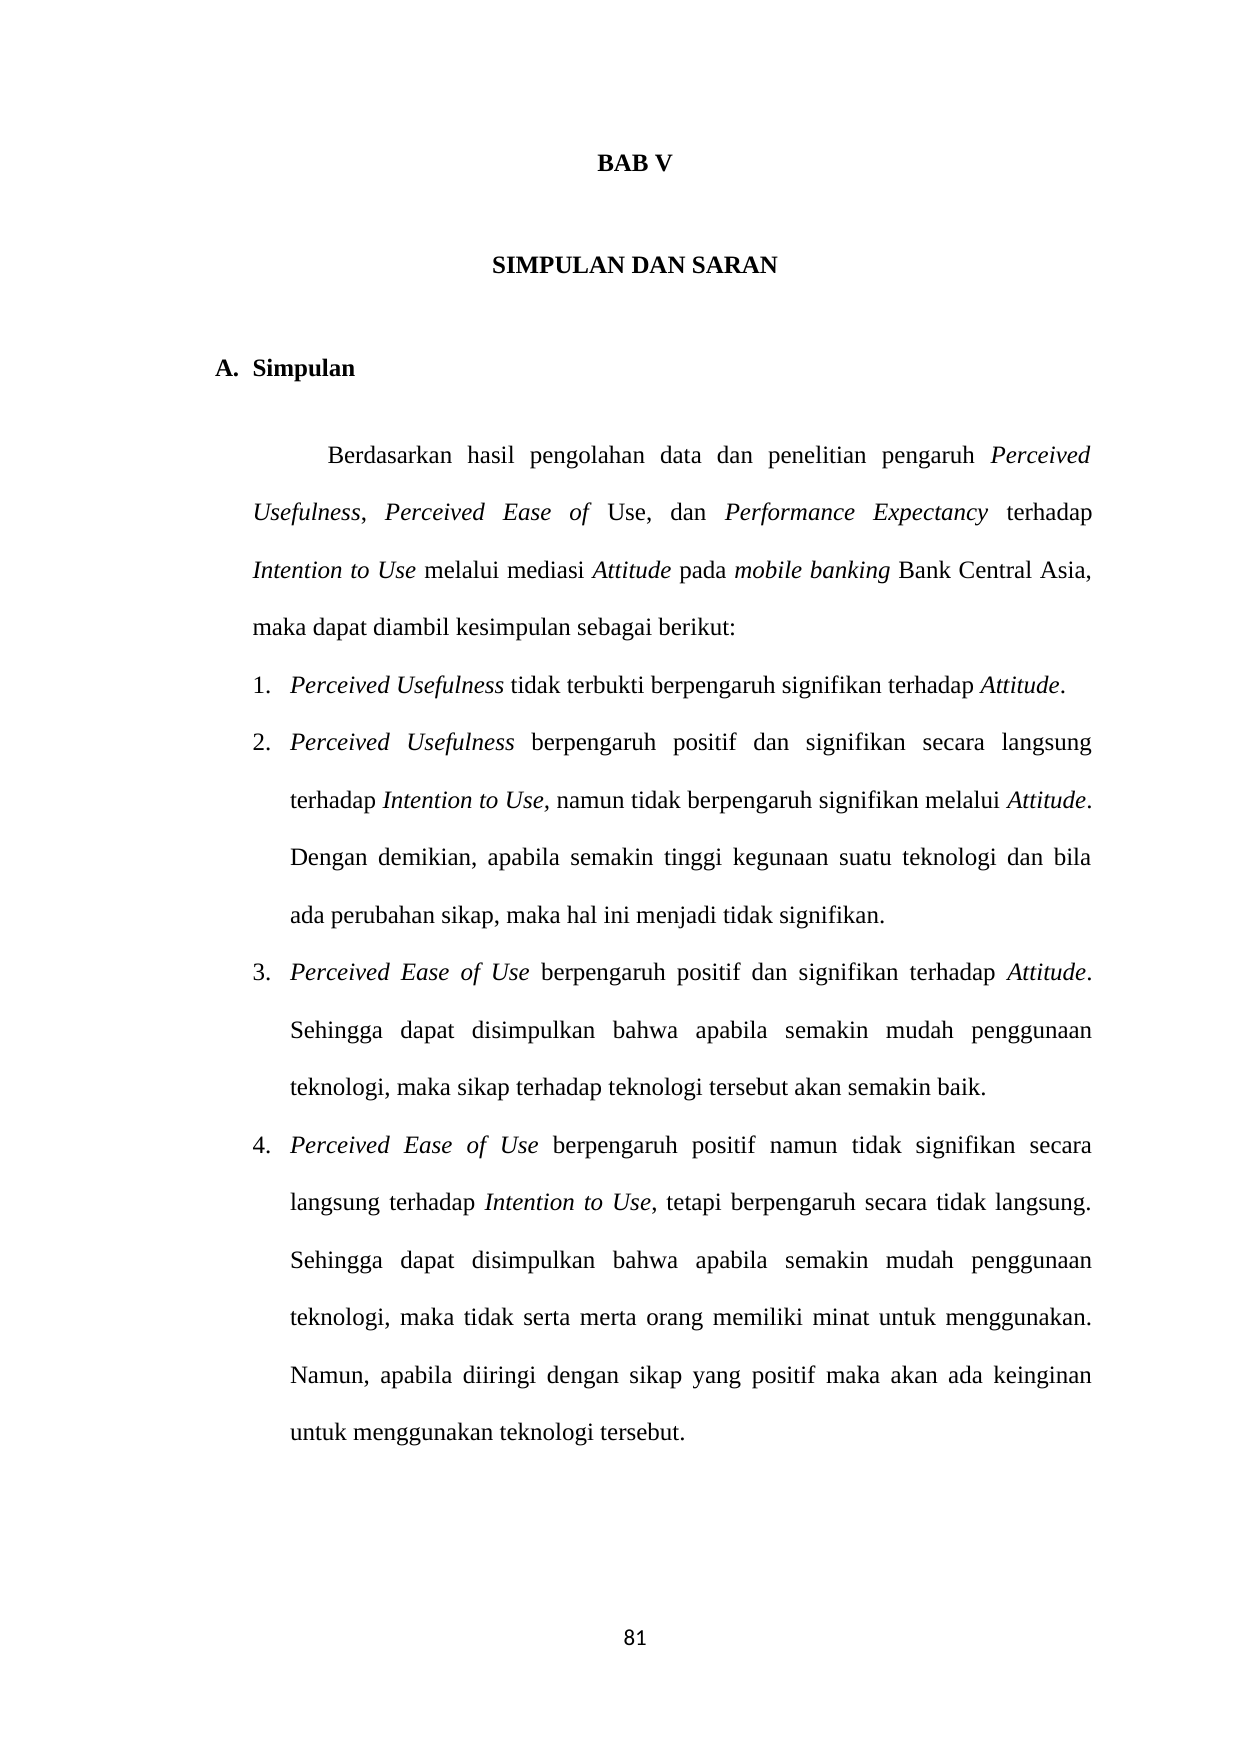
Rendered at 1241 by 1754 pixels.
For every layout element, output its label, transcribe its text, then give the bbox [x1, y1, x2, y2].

list Simpulan [215, 353, 1092, 382]
text SIMPULAN DAN SARAN [177, 251, 1092, 279]
list Perceived Ease of Use berpengaruh positif dan signifikan terhadap Attitude. Sehingga dapat disimpulkan bahwa apabila semakin mudah penggunaan teknologi, maka sikap terhadap teknologi tersebut akan semakin baik. [252, 957, 1092, 1101]
list Perceived Usefulness tidak terbukti berpengaruh signifikan terhadap Attitude. [252, 670, 1092, 698]
list Perceived Ease of Use berpengaruh positif namun tidak signifikan secara langsung terhadap Intention to Use, tetapi berpengaruh secara tidak langsung. Sehingga dapat disimpulkan bahwa apabila semakin mudah penggunaan teknologi, maka tidak serta merta orang memiliki minat untuk menggunakan. Namun, apabila diiringi dengan sikap yang positif maka akan ada keinginan untuk menggunakan teknologi tersebut. [252, 1130, 1092, 1446]
text BAB V [177, 148, 1092, 176]
list Perceived Usefulness berpengaruh positif dan signifikan secara langsung terhadap Intention to Use, namun tidak berpengaruh signifikan melalui Attitude. Dengan demikian, apabila semakin tinggi kegunaan suatu teknologi dan bila ada perubahan sikap, maka hal ini menjadi tidak signifikan. [252, 727, 1092, 928]
list Berdasarkan hasil pengolahan data dan penelitian pengaruh Perceived Usefulness, Perceived Ease of Use, dan Performance Expectancy terhadap Intention to Use melalui mediasi Attitude pada mobile banking Bank Central Asia, maka dapat diambil kesimpulan sebagai berikut: [252, 440, 1092, 641]
